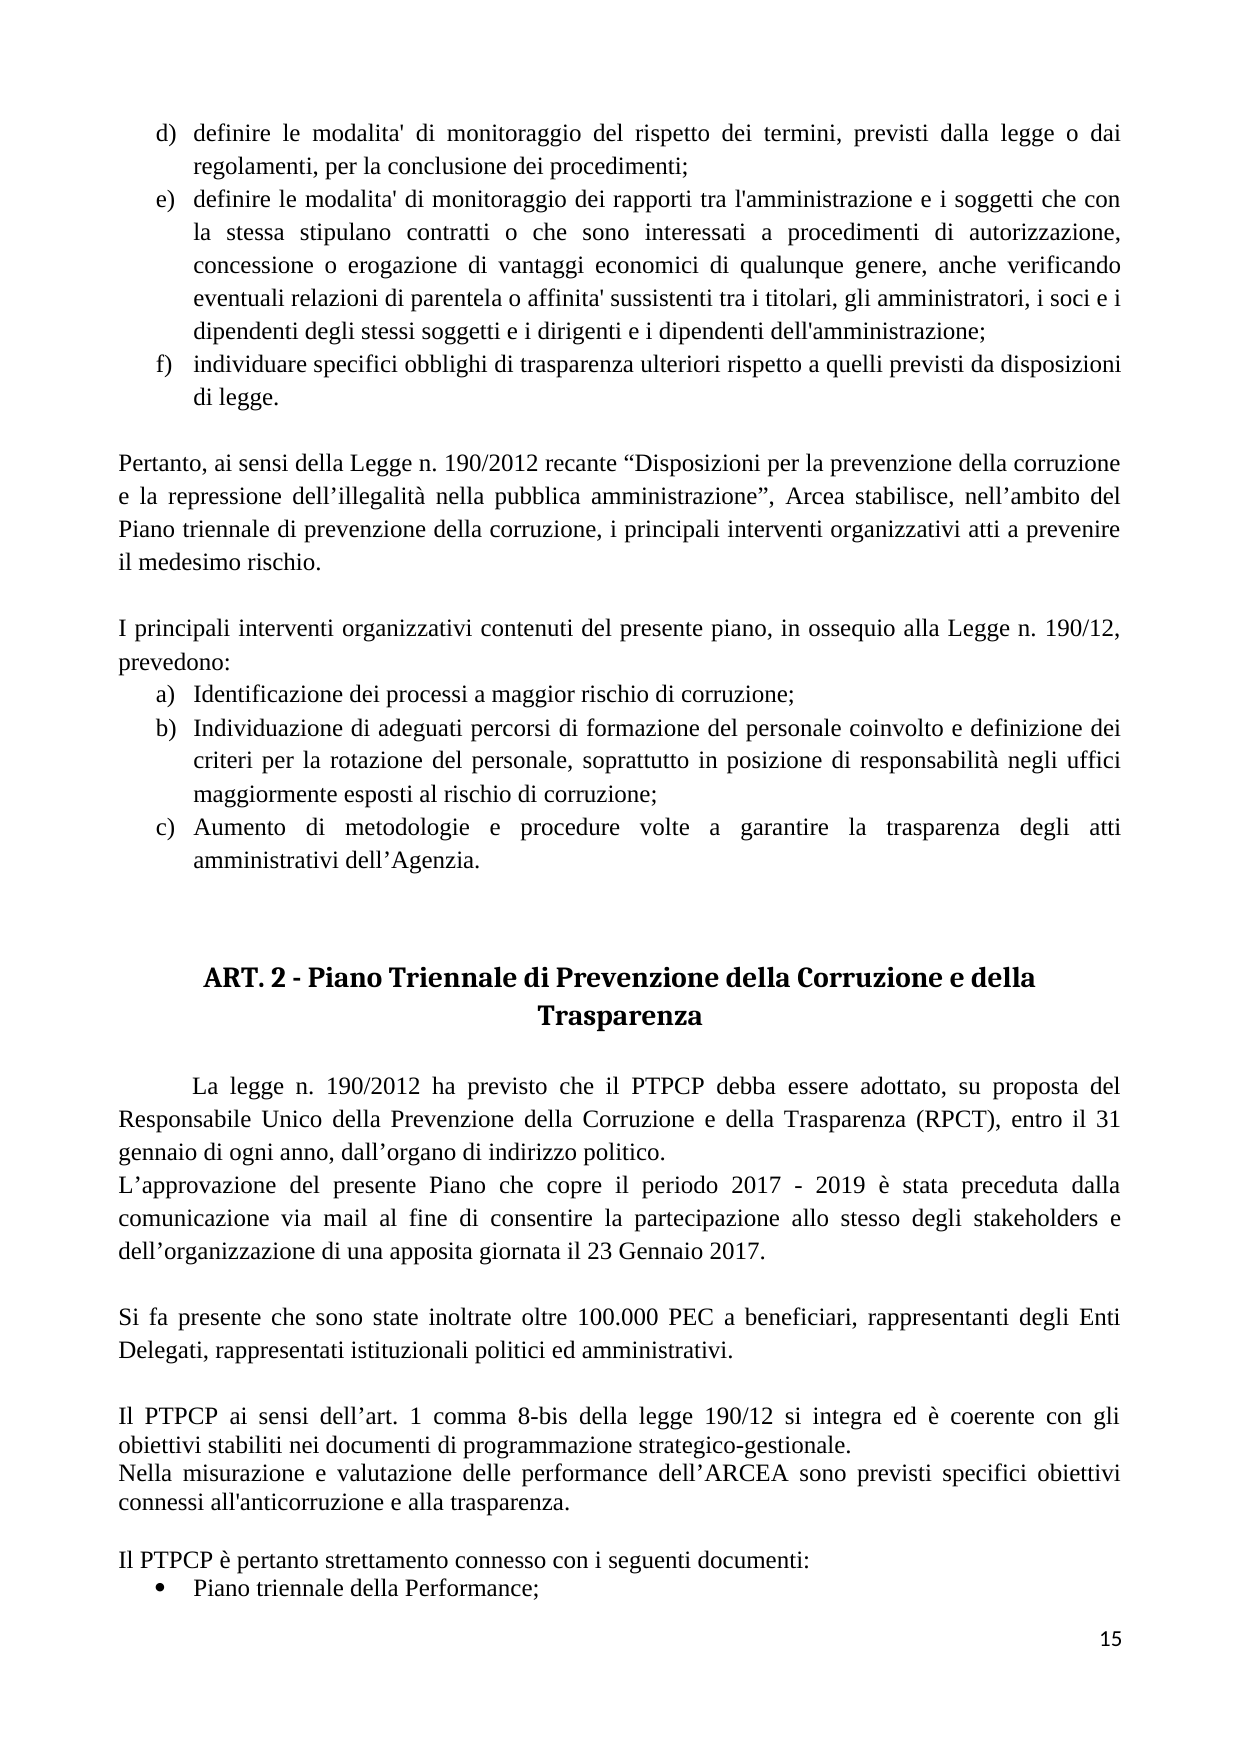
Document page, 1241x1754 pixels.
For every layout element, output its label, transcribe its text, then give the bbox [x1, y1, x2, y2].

text L’approvazione del presente Piano che copre il periodo 2017 - 2019 è stata preceduta dalla comunicazione via mail al fine di consentire la partecipazione allo stesso degli stakeholders e dell’organizzazione di una apposita giornata il 23 Gennaio 2017. [118, 1170, 1122, 1265]
list definire le modalita' di monitoraggio dei rapporti tra l'amministrazione e i soggetti che con la stessa stipulano contratti o che sono interessati a procedimenti di autorizzazione, concessione o erogazione di vantaggi economici di qualunque genere, anche verificando eventuali relazioni di parentela o affinita' sussistenti tra i titolari, gli amministratori, i soci e i dipendenti degli stessi soggetti e i dirigenti e i dipendenti dell'amministrazione; [156, 184, 1122, 345]
text I principali interventi organizzativi contenuti del presente piano, in ossequio alla Legge n. 190/12, prevedono: [118, 613, 1122, 675]
text Pertanto, ai sensi della Legge n. 190/2012 recante “Disposizioni per la prevenzione della corruzione e la repressione dell’illegalità nella pubblica amministrazione”, Arcea stabilisce, nell’ambito del Piano triennale di prevenzione della corruzione, i principali interventi organizzativi atti a prevenire il medesimo rischio. [118, 448, 1122, 576]
text Nella misurazione e valutazione delle performance dell’ARCEA sono previsti specifici obiettivi connessi all'anticorruzione e alla trasparenza. [118, 1458, 1122, 1516]
text Si fa presente che sono state inoltrate oltre 100.000 PEC a beneficiari, rappresentanti degli Enti Delegati, rappresentati istituzionali politici ed amministrativi. [118, 1302, 1122, 1364]
list individuare specifici obblighi di trasparenza ulteriori rispetto a quelli previsti da disposizioni di legge. [156, 349, 1122, 411]
list Individuazione di adeguati percorsi di formazione del personale coinvolto e definizione dei criteri per la rotazione del personale, soprattutto in posizione di responsabilità negli uffici maggiormente esposti al rischio di corruzione; [156, 713, 1122, 807]
list Aumento di metodologie e procedure volte a garantire la trasparenza degli atti amministrativi dell’Agenzia. [156, 812, 1122, 873]
text Il PTPCP è pertanto strettamento connesso con i seguenti documenti: [118, 1545, 1122, 1573]
text La legge n. 190/2012 ha previsto che il PTPCP debba essere adottato, su proposta del Responsabile Unico della Prevenzione della Corruzione e della Trasparenza (RPCT), entro il 31 gennaio di ogni anno, dall’organo di indirizzo politico. [118, 1071, 1122, 1166]
text Il PTPCP ai sensi dell’art. 1 comma 8-bis della legge 190/12 si integra ed è coerente con gli obiettivi stabiliti nei documenti di programmazione strategico-gestionale. [118, 1401, 1122, 1458]
list Piano triennale della Performance; [156, 1573, 1122, 1602]
list Identificazione dei processi a maggior rischio di corruzione; [156, 679, 1122, 708]
title ART. 2 - Piano Triennale di Prevenzione della Corruzione e della Trasparenza [118, 961, 1122, 1033]
list definire le modalita' di monitoraggio del rispetto dei termini, previsti dalla legge o dai regolamenti, per la conclusione dei procedimenti; [156, 118, 1122, 180]
